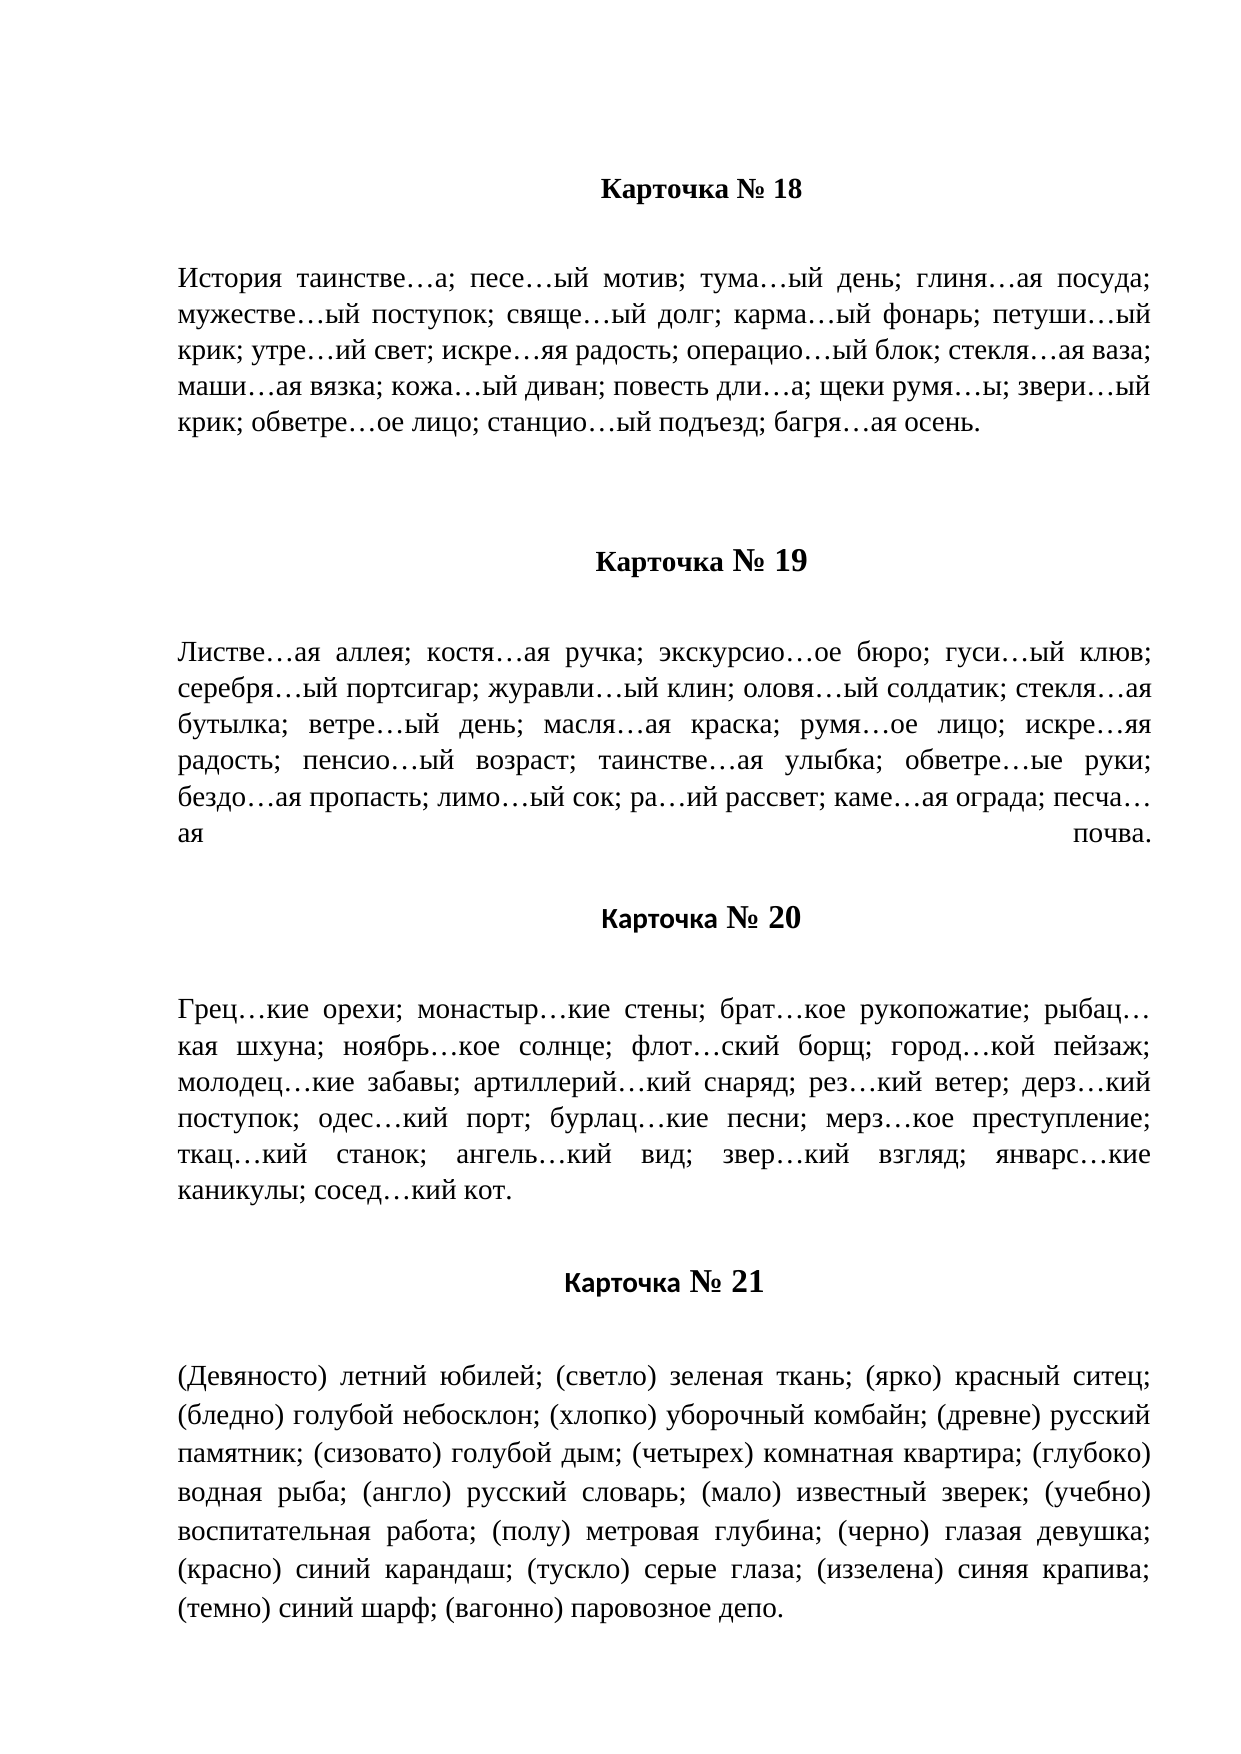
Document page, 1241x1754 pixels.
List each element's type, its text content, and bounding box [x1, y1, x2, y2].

text Карточка № 21 [177, 1225, 1152, 1300]
text (Девяносто) летний юбилей; (светло) зеленая ткань; (ярко) красный ситец; (бледно) голубой небосклон; (хлопко) уборочный комбайн; (древне) русский памятник; (сизовато) голубой дым; (четырех) комнатная квартира; (глубоко) водная рыба; (англо) русский словарь; (мало) известный зверек; (учебно) воспитательная работа; (полу) метровая глубина; (черно) глазая девушка; (красно) синий карандаш; (тускло) серые глаза; (иззелена) синяя крапива; (темно) синий шарф; (вагонно) паровозное депо. [177, 1320, 1152, 1623]
text Листве…ая аллея; костя…ая ручка; экскурсио…ое бюро; гуси…ый клюв; серебря…ый портсигар; журавли…ый клин; оловя…ый солдатик; стекля…ая бутылка; ветре…ый день; масля…ая краска; румя…ое лицо; искре…яя радость; пенсио…ый возраст; таинстве…ая улыбка; обветре…ые руки; бездо…ая пропасть; лимо…ый сок; ра…ий рассвет; каме…ая ограда; песча…ая почва. [177, 598, 1152, 878]
text Грец…кие орехи; монастыр…кие стены; брат…кое рукопожатие; рыбац…кая шхуна; ноябрь…кое солнце; флот…ский борщ; город…кой пейзаж; молодец…кие забавы; артиллерий…кий снаряд; рез…кий ветер; дерз…кий поступок; одес…кий порт; бурлац…кие песни; мерз…кое преступление; ткац…кий станок; ангель…кий вид; звер…кий взгляд; январс…кие каникулы; сосед…кий кот. [177, 956, 1152, 1206]
text Карточка № 20 [177, 897, 1152, 936]
text Карточка № 19 [177, 540, 1152, 578]
text История таинстве…а; песе…ый мотив; тума…ый день; глиня…ая посуда; мужестве…ый поступок; свяще…ый долг; карма…ый фонарь; петуши…ый крик; утре…ий свет; искре…яя радость; операцио…ый блок; стекля…ая ваза; маши…ая вязка; кожа…ый диван; повесть дли…а; щеки румя…ы; звери…ый крик; обветре…ое лицо; станцио…ый подъезд; багря…ая осень. [177, 224, 1152, 438]
text Карточка № 18 [177, 171, 1152, 204]
